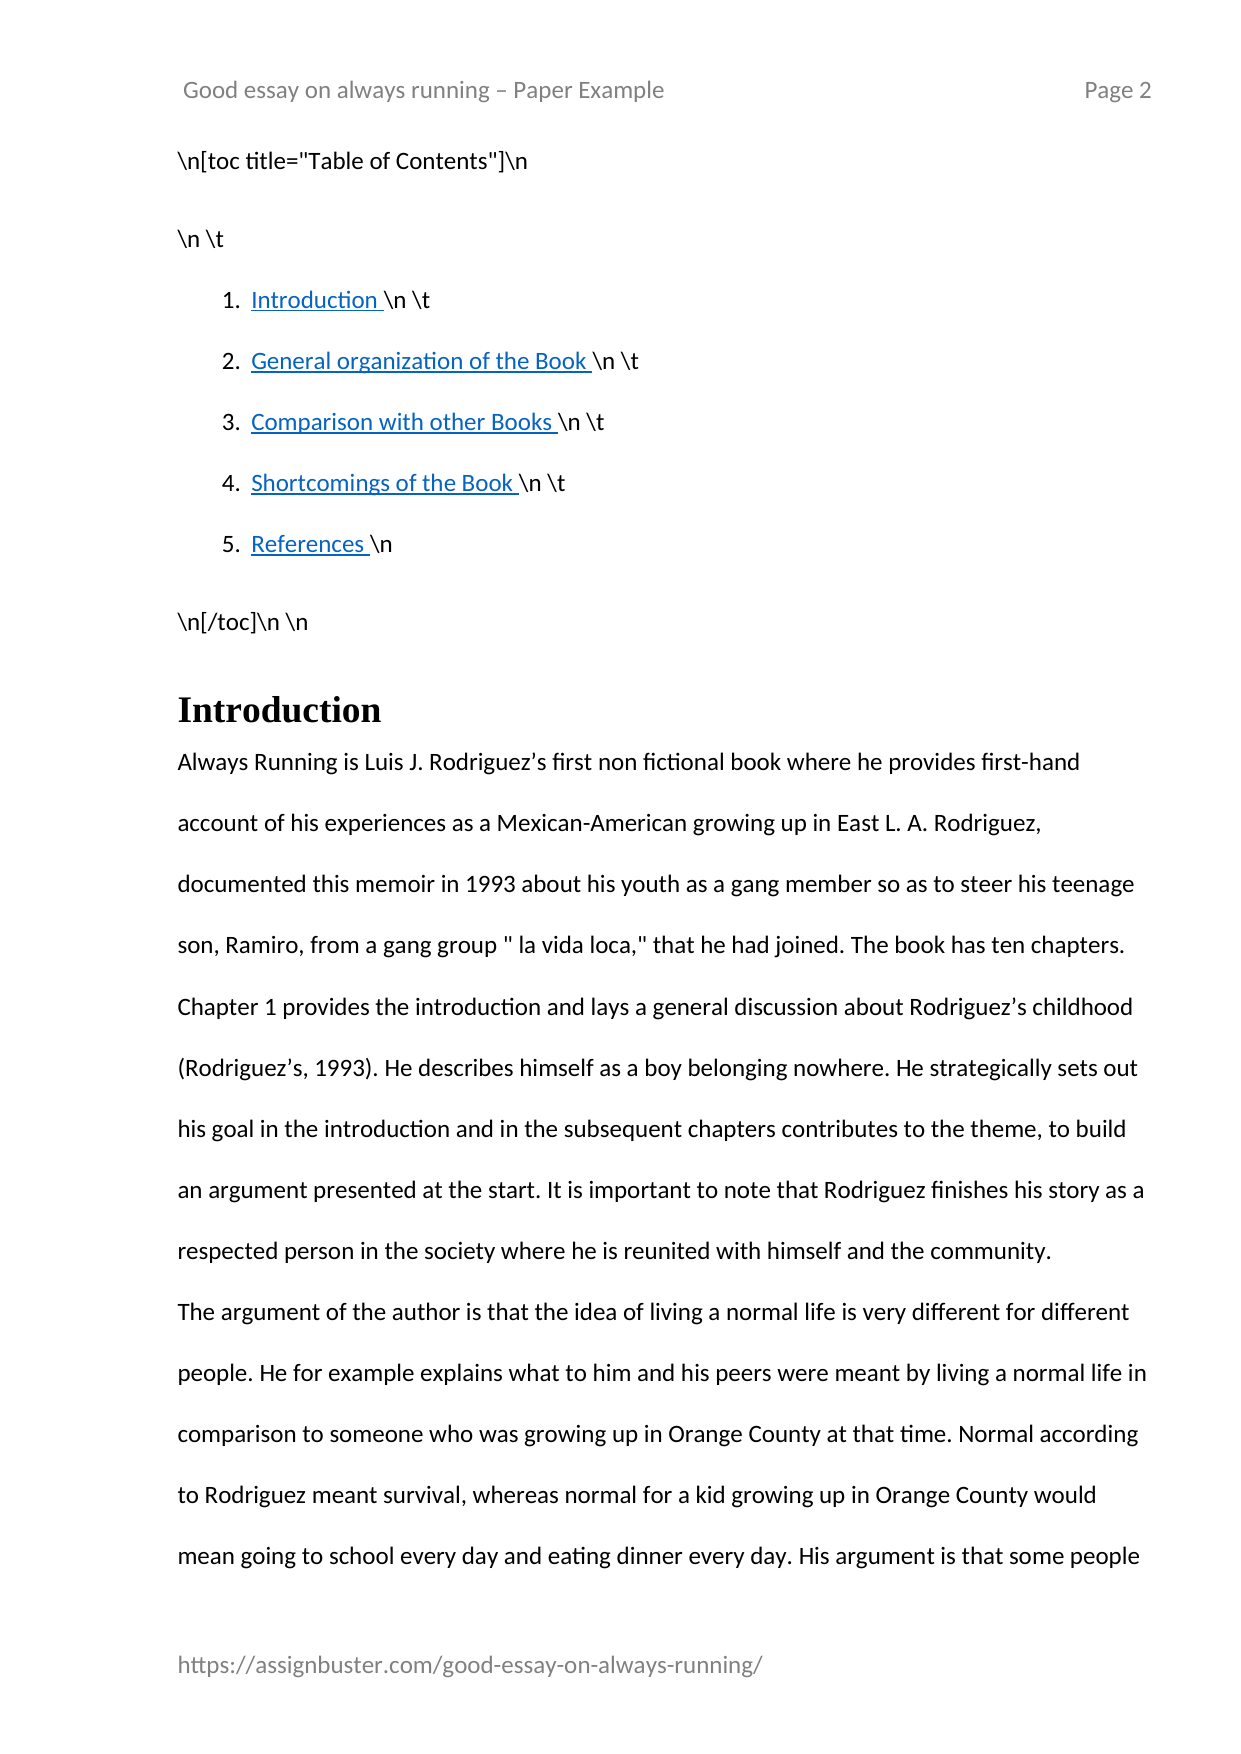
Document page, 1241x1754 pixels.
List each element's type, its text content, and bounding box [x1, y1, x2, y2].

list Introduction \n \t [222, 284, 1152, 314]
list \n \t [177, 223, 1152, 253]
list References \n [222, 528, 1152, 558]
list Shortcomings of the Book \n \t [222, 467, 1152, 497]
text \n[toc title="Table of Contents"]\n [177, 145, 1152, 176]
list Comparison with other Books \n \t [222, 406, 1152, 436]
text \n[/toc]\n \n [177, 606, 1152, 636]
subtitle Introduction [177, 687, 1152, 731]
list General organization of the Book \n \t [222, 345, 1152, 375]
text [177, 747, 1152, 1571]
